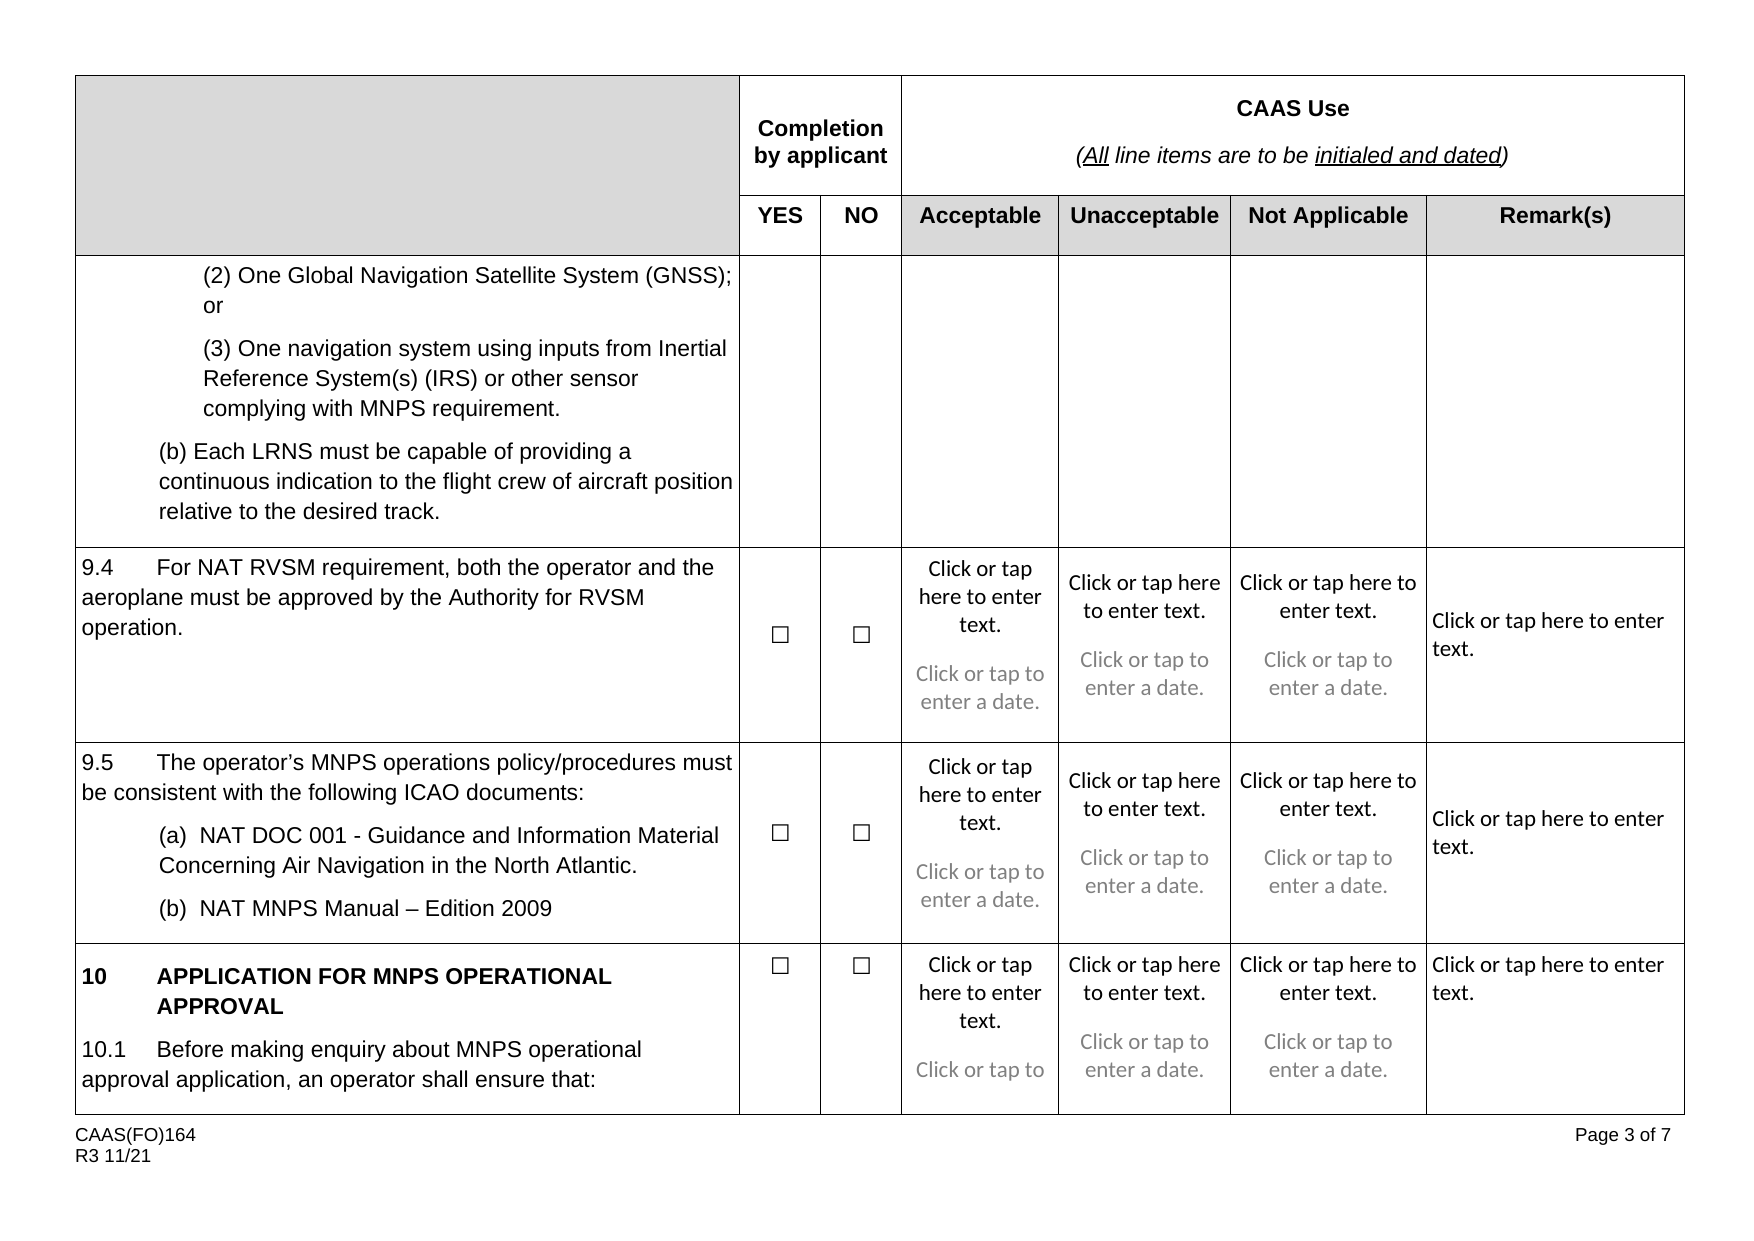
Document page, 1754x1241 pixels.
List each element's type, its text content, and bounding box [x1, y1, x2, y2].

table_cell [902, 548, 1058, 742]
table_cell 9.5 The operator’s MNPS operations policy/procedures must be consistent with the following ICAO documents: (a) NAT DOC 001 - Guidance and Information Material Concerning Air Navigation in the North Atlantic. (b) NAT MNPS Manual – Edition 2009 [76, 743, 739, 943]
table_cell [1059, 256, 1230, 547]
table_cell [76, 256, 739, 547]
table_cell NO [821, 196, 901, 255]
table_cell Remark(s) [1427, 196, 1684, 255]
table_cell [1059, 548, 1230, 742]
table_cell [902, 256, 1058, 547]
table_header CAAS Use (All line items are to be initialed and dated) [902, 76, 1684, 195]
table_cell [902, 743, 1058, 943]
table_cell [1231, 944, 1426, 1114]
table_header [76, 76, 739, 255]
table_cell [902, 944, 1058, 1114]
table_cell Acceptable [902, 196, 1058, 255]
table_cell [1231, 743, 1426, 943]
table_cell YES [740, 196, 820, 255]
table_cell 9.4 For NAT RVSM requirement, both the operator and the aeroplane must be approved by the Authority for RVSM operation. [76, 548, 739, 742]
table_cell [76, 944, 739, 1114]
table_cell [1231, 548, 1426, 742]
table_header Completion by applicant [740, 76, 901, 195]
table_cell [1231, 256, 1426, 547]
table_cell Unacceptable [1059, 196, 1230, 255]
table_cell [1059, 944, 1230, 1114]
table_cell [1059, 743, 1230, 943]
table_cell Not Applicable [1231, 196, 1426, 255]
